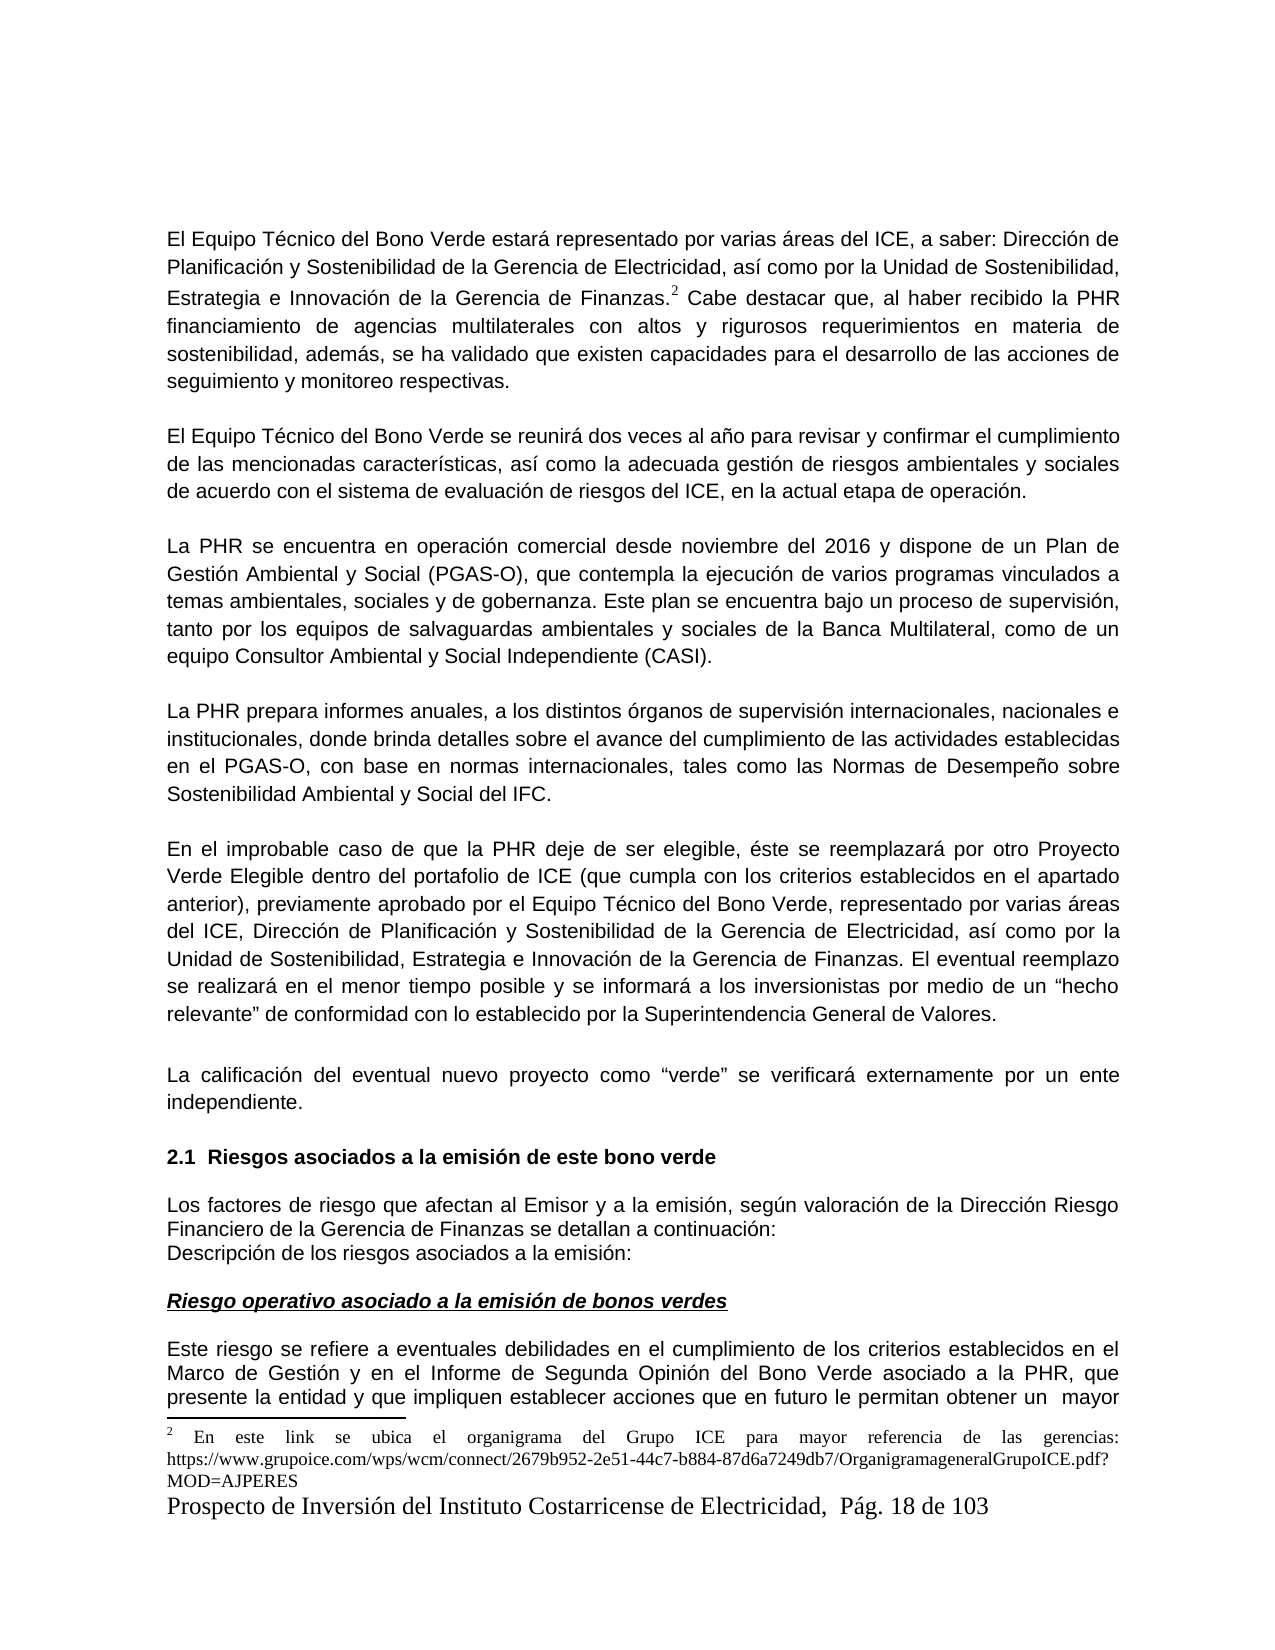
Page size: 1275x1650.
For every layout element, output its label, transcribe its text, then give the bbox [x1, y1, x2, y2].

text Riesgo operativo asociado a la emisión de bonos verdes [167, 1289, 1121, 1313]
text En el improbable caso de que la PHR deje de ser elegible, éste se reemplazará por otro Proyecto Verde Elegible dentro del portafolio de ICE (que cumpla con los criterios establecidos en el apartado anterior), previamente aprobado por el Equipo Técnico del Bono Verde, representado por varias áreas del ICE, Dirección de Planificación y Sostenibilidad de la Gerencia de Electricidad, así como por la Unidad de Sostenibilidad, Estrategia e Innovación de la Gerencia de Finanzas. El eventual reemplazo se realizará en el menor tiempo posible y se informará a los inversionistas por medio de un “hecho relevante” de conformidad con lo establecido por la Superintendencia General de Valores. [167, 837, 1121, 1026]
text Descripción de los riesgos asociados a la emisión: [167, 1241, 1121, 1265]
text El Equipo Técnico del Bono Verde se reunirá dos veces al año para revisar y confirmar el cumplimiento de las mencionadas características, así como la adecuada gestión de riesgos ambientales y sociales de acuerdo con el sistema de evaluación de riesgos del ICE, en la actual etapa de operación. [167, 424, 1121, 503]
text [167, 1337, 1121, 1408]
text El Equipo Técnico del Bono Verde estará representado por varias áreas del ICE, a saber: Dirección de Planificación y Sostenibilidad de la Gerencia de Electricidad, así como por la Unidad de Sostenibilidad, Estrategia e Innovación de la Gerencia de Finanzas. Cabe destacar que, al haber recibido la PHR financiamiento de agencias multilaterales con altos y rigurosos requerimientos en materia de sostenibilidad, además, se ha validado que existen capacidades para el desarrollo de las acciones de seguimiento y monitoreo respectivas. [167, 227, 1121, 393]
text 2.1 Riesgos asociados a la emisión de este bono verde [167, 1145, 1121, 1169]
text Los factores de riesgo que afectan al Emisor y a la emisión, según valoración de la Dirección Riesgo Financiero de la Gerencia de Finanzas se detallan a continuación: [167, 1193, 1121, 1241]
text La PHR se encuentra en operación comercial desde noviembre del 2016 y dispone de un Plan de Gestión Ambiental y Social (PGAS-O), que contempla la ejecución de varios programas vinculados a temas ambientales, sociales y de gobernanza. Este plan se encuentra bajo un proceso de supervisión, tanto por los equipos de salvaguardas ambientales y sociales de la Banca Multilateral, como de un equipo Consultor Ambiental y Social Independiente (CASI). [167, 534, 1121, 668]
text La calificación del eventual nuevo proyecto como “verde” se verificará externamente por un ente independiente. [167, 1062, 1121, 1114]
text La PHR prepara informes anuales, a los distintos órganos de supervisión internacionales, nacionales e institucionales, donde brinda detalles sobre el avance del cumplimiento de las actividades establecidas en el PGAS-O, con base en normas internacionales, tales como las Normas de Desempeño sobre Sostenibilidad Ambiental y Social del IFC. [167, 699, 1121, 806]
